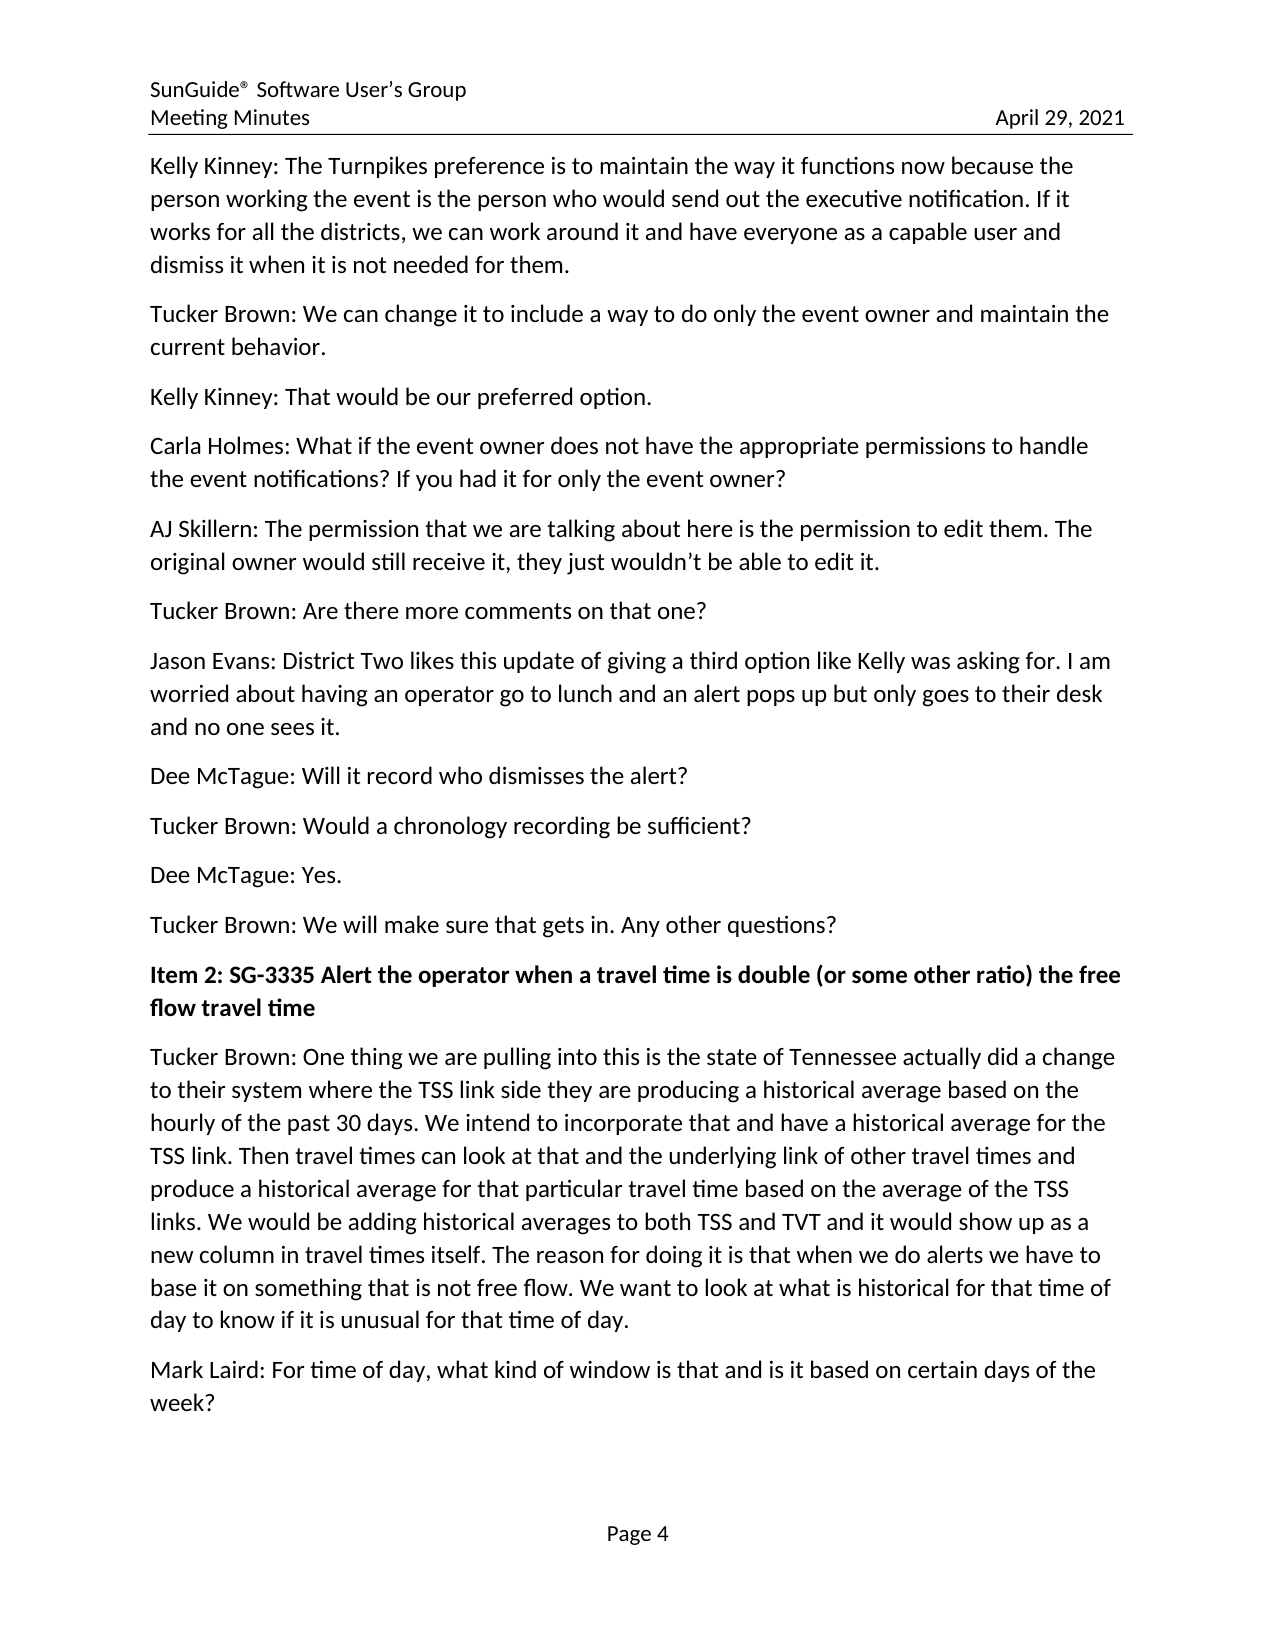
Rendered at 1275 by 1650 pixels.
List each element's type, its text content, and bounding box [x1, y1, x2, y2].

text Tucker Brown: Would a chronology recording be sufficient? [150, 810, 1125, 841]
text Dee McTague: Yes. [150, 859, 1125, 890]
text Tucker Brown: We can change it to include a way to do only the event owner and maintain the current behavior. [150, 298, 1125, 362]
text Dee McTague: Will it record who dismisses the alert? [150, 760, 1125, 791]
text Tucker Brown: One thing we are pulling into this is the state of Tennessee actually did a change to their system where the TSS link side they are producing a historical average based on the hourly of the past 30 days. We intend to incorporate that and have a historical average for the TSS link. Then travel times can look at that and the underlying link of other travel times and produce a historical average for that particular travel time based on the average of the TSS links. We would be adding historical averages to both TSS and TVT and it would show up as a new column in travel times itself. The reason for doing it is that when we do alerts we have to base it on something that is not free flow. We want to look at what is historical for that time of day to know if it is unusual for that time of day. [150, 1041, 1125, 1335]
text Tucker Brown: Are there more comments on that one? [150, 595, 1125, 626]
text Tucker Brown: We will make sure that gets in. Any other questions? [150, 909, 1125, 940]
text Item 2: SG-3335 Alert the operator when a travel time is double (or some other ratio) the free flow travel time [150, 959, 1125, 1022]
text Mark Laird: For time of day, what kind of window is that and is it based on certain days of the week? [150, 1354, 1125, 1418]
text Jason Evans: District Two likes this update of giving a third option like Kelly was asking for. I am worried about having an operator go to lunch and an alert pops up but only goes to their desk and no one sees it. [150, 645, 1125, 741]
text Carla Holmes: What if the event owner does not have the appropriate permissions to handle the event notifications? If you had it for only the event owner? [150, 430, 1125, 494]
text Kelly Kinney: That would be our preferred option. [150, 381, 1125, 411]
text Kelly Kinney: The Turnpikes preference is to maintain the way it functions now because the person working the event is the person who would send out the executive notification. If it works for all the districts, we can work around it and have everyone as a capable user and dismiss it when it is not needed for them. [150, 150, 1125, 279]
text AJ Skillern: The permission that we are talking about here is the permission to edit them. The original owner would still receive it, they just wouldn’t be able to edit it. [150, 513, 1125, 576]
